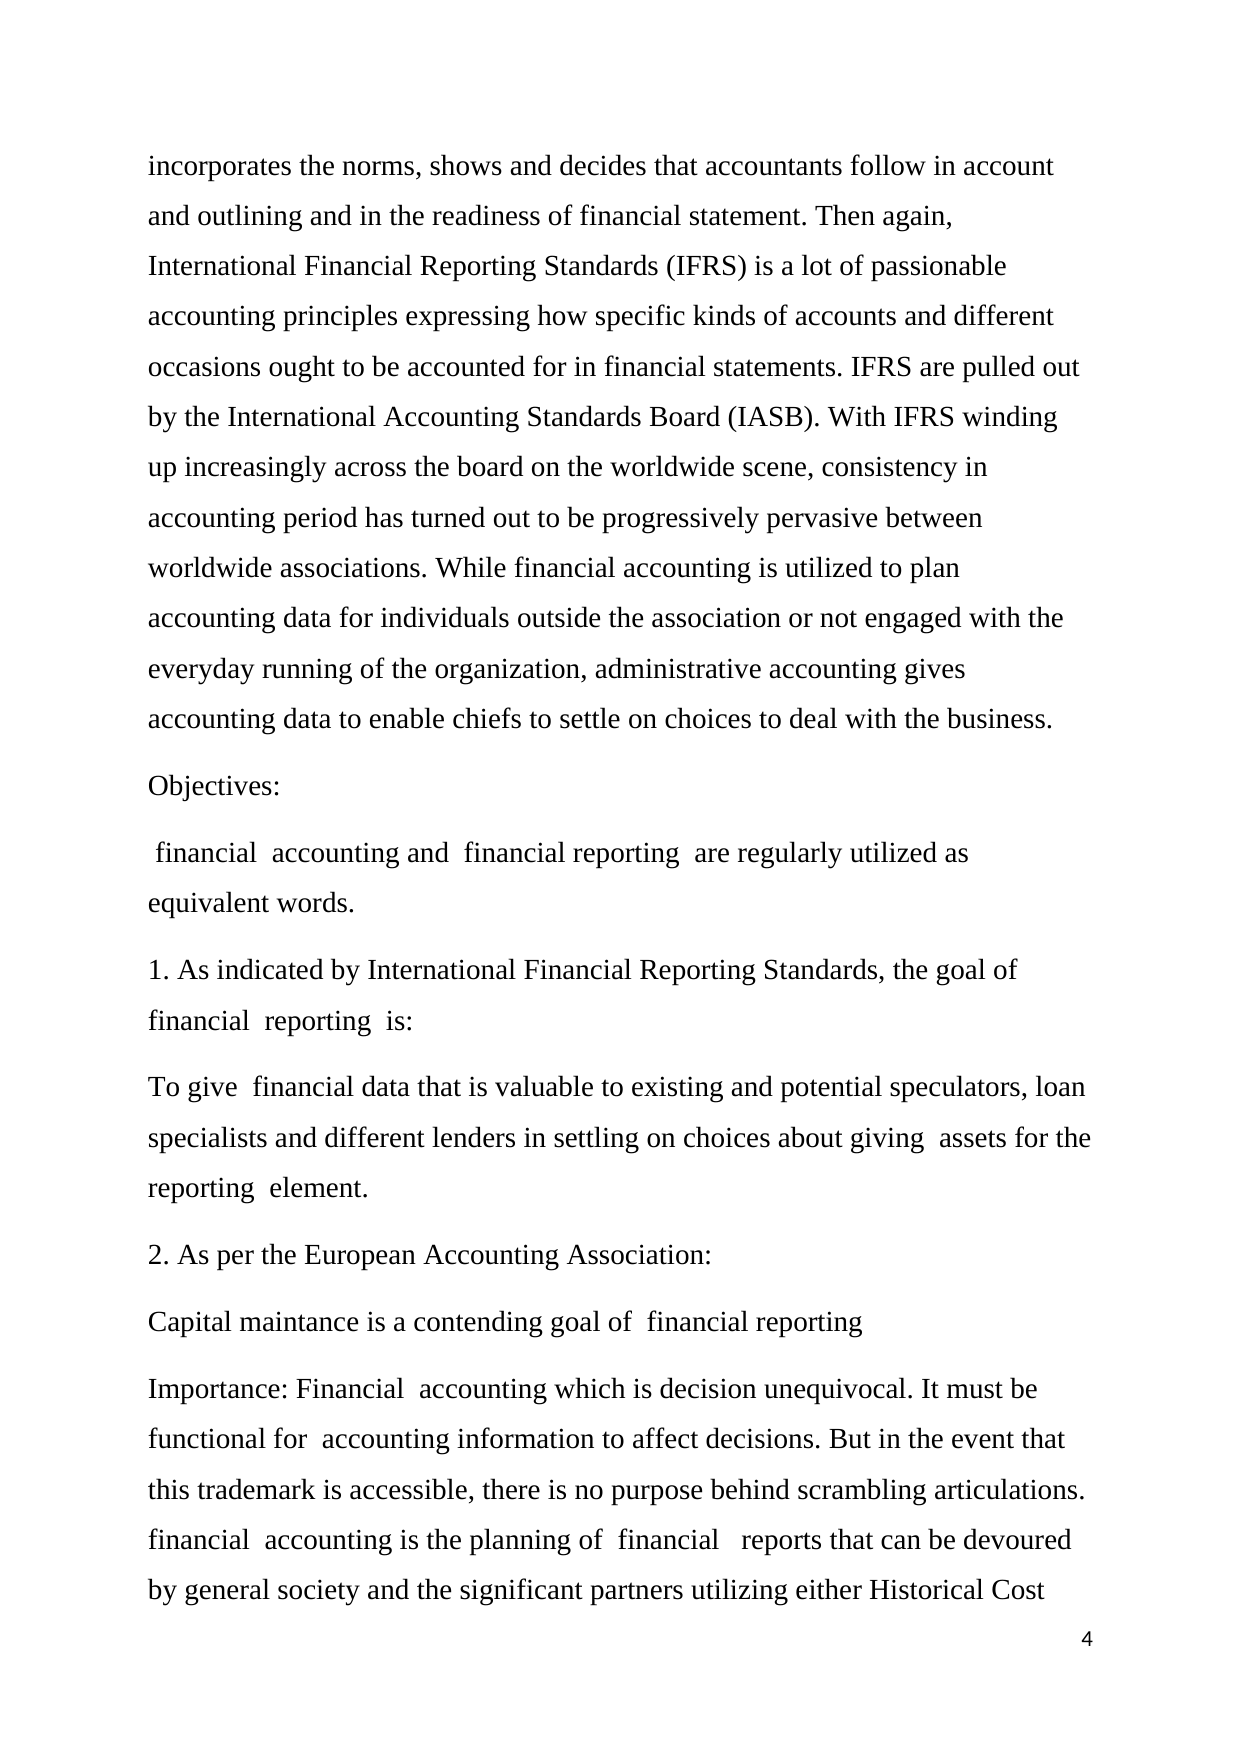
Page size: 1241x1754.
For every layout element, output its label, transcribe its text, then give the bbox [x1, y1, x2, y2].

text To give financial data that is valuable to existing and potential speculators, loan specialists and different lenders in settling on choices about giving assets for the reporting element. [148, 1069, 1093, 1204]
text 2. As per the European Accounting Association: [148, 1237, 1093, 1271]
text financial accounting and financial reporting are regularly utilized as equivalent words. [148, 835, 1093, 919]
text Objectives: [148, 768, 1093, 802]
text Capital maintance is a contending goal of financial reporting [148, 1304, 1093, 1338]
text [148, 1371, 1093, 1606]
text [148, 148, 1093, 734]
text 1. As indicated by International Financial Reporting Standards, the goal of financial reporting is: [148, 952, 1093, 1036]
